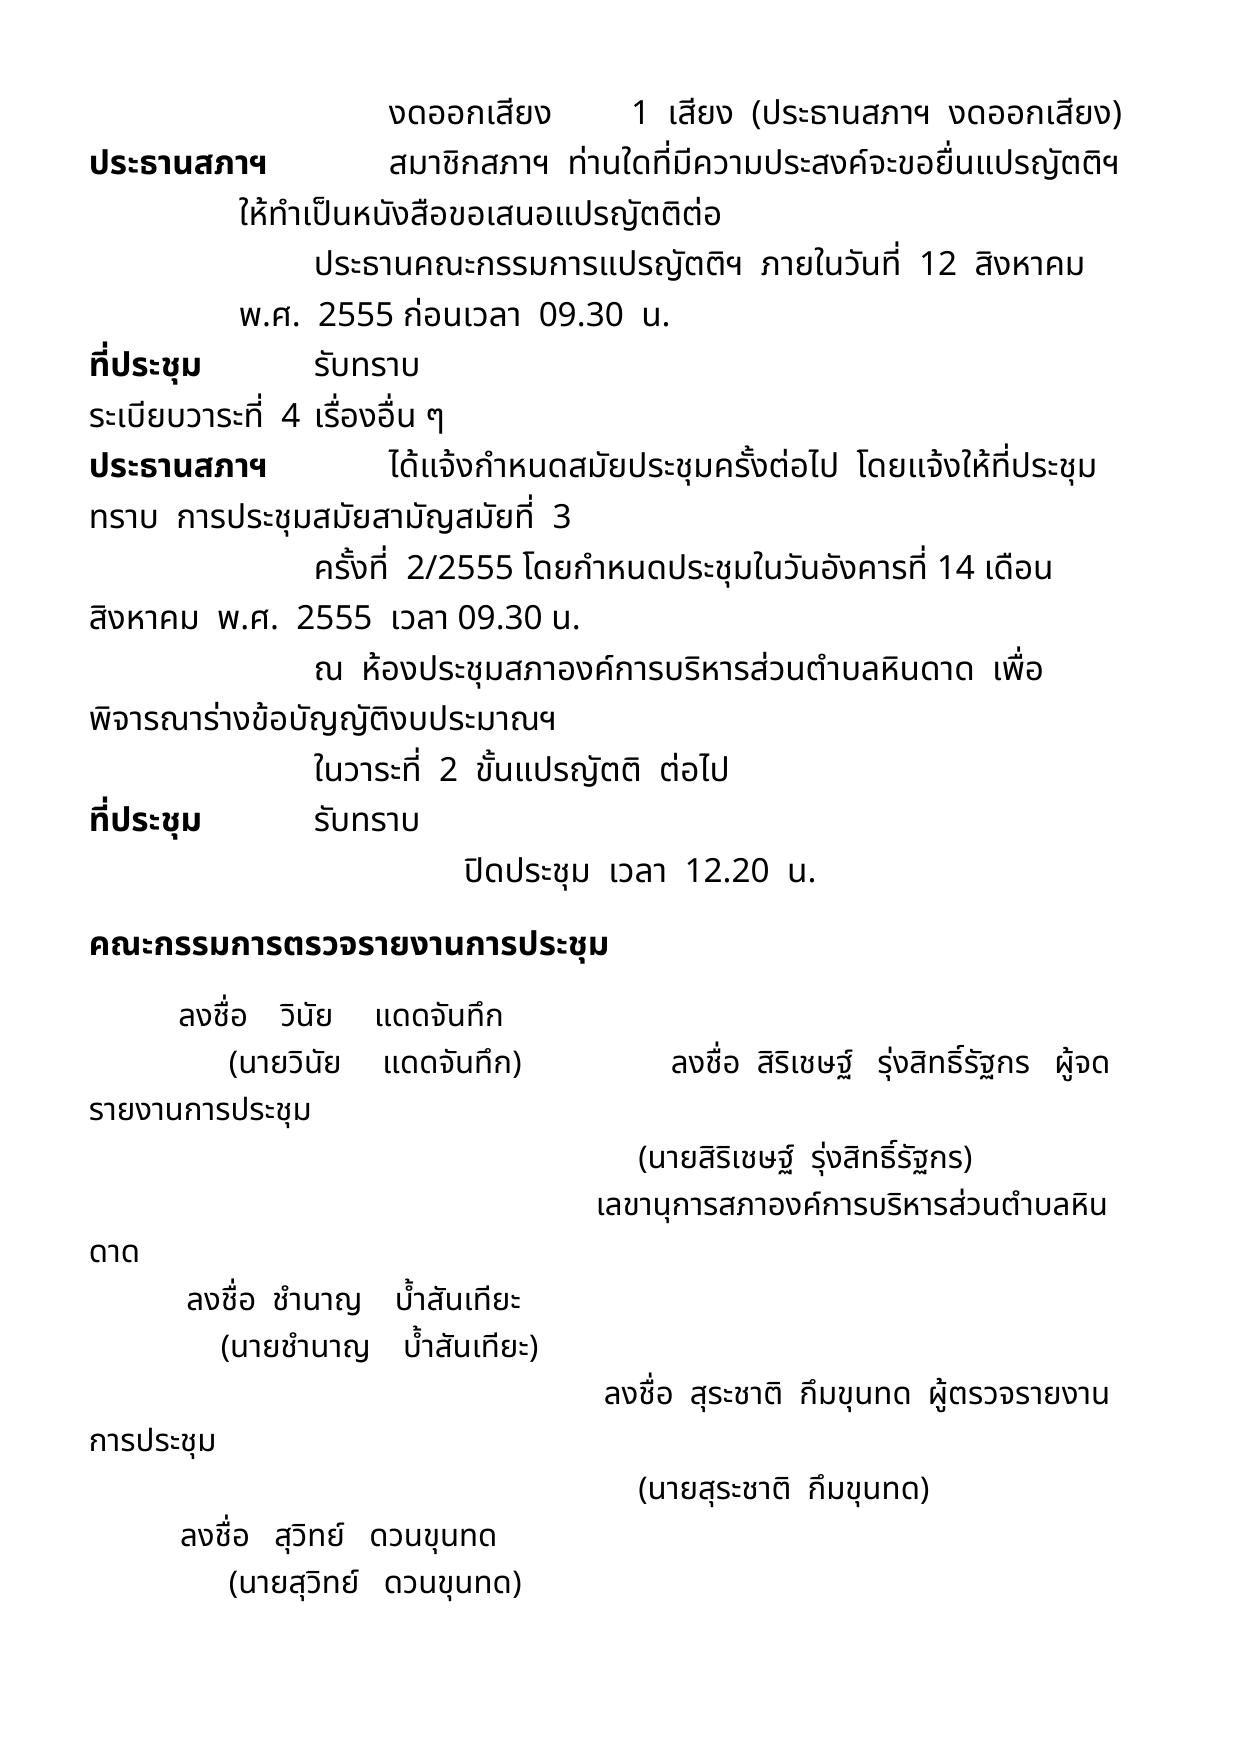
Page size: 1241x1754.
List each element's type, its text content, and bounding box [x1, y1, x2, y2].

text (นายวินัย แดดจันทึก) ลงชื่อ สิริเชษฐ์ รุ่งสิทธิ์รัฐกร ผู้จดรายงานการประชุม [89, 1040, 1152, 1135]
text คณะกรรมการตรวจรายงานการประชุม [89, 920, 1152, 970]
text ณ ห้องประชุมสภาองค์การบริหารส่วนตำบลหินดาด เพื่อพิจารณาร่างข้อบัญญัติงบประมาณฯ [89, 645, 1152, 746]
text ในวาระที่ 2 ขั้นแปรญัตติ ต่อไป [89, 746, 1152, 796]
text ประธานสภาฯ ได้แจ้งกำหนดสมัยประชุมครั้งต่อไป โดยแจ้งให้ที่ประชุมทราบ การประชุมสมัยสามัญสมัยที่ 3 [89, 442, 1152, 543]
text ลงชื่อ สุระชาติ กึมขุนทด ผู้ตรวจรายงานการประชุม [89, 1371, 1152, 1466]
text งดออกเสียง 1 เสียง (ประธานสภาฯ งดออกเสียง) [89, 89, 1152, 139]
text (นายสิริเชษฐ์ รุ่งสิทธิ์รัฐกร) [89, 1135, 1152, 1182]
text เลขานุการสภาองค์การบริหารส่วนตำบลหินดาด [89, 1182, 1152, 1277]
text (นายสุระชาติ กึมขุนทด) [539, 1466, 1152, 1513]
text (นายสุวิทย์ ดวนขุนทด) [89, 1561, 1152, 1608]
text ที่ประชุม รับทราบ [89, 796, 1152, 847]
text (นายชำนาญ บ้ำสันเทียะ) [89, 1324, 1152, 1371]
text ปิดประชุม เวลา 12.20 น. [89, 847, 1152, 897]
text ประธานคณะกรรมการแปรญัตติฯ ภายในวันที่ 12 สิงหาคม พ.ศ. 2555 ก่อนเวลา 09.30 น. [239, 240, 1152, 341]
text ที่ประชุม รับทราบ [89, 341, 1152, 392]
text ระเบียบวาระที่ 4 เรื่องอื่น ๆ [89, 392, 1152, 442]
text ประธานสภาฯ สมาชิกสภาฯ ท่านใดที่มีความประสงค์จะขอยื่นแปรญัตติฯ ให้ทำเป็นหนังสือขอเสนอแปรญัตติต่อ [89, 139, 1152, 240]
text ลงชื่อ ชำนาญ บ้ำสันเทียะ [89, 1277, 1152, 1324]
text ลงชื่อ วินัย แดดจันทึก [89, 993, 1152, 1040]
text ครั้งที่ 2/2555 โดยกำหนดประชุมในวันอังคารที่ 14 เดือนสิงหาคม พ.ศ. 2555 เวลา 09.30 น. [89, 543, 1152, 645]
text ลงชื่อ สุวิทย์ ดวนขุนทด [89, 1513, 1152, 1561]
